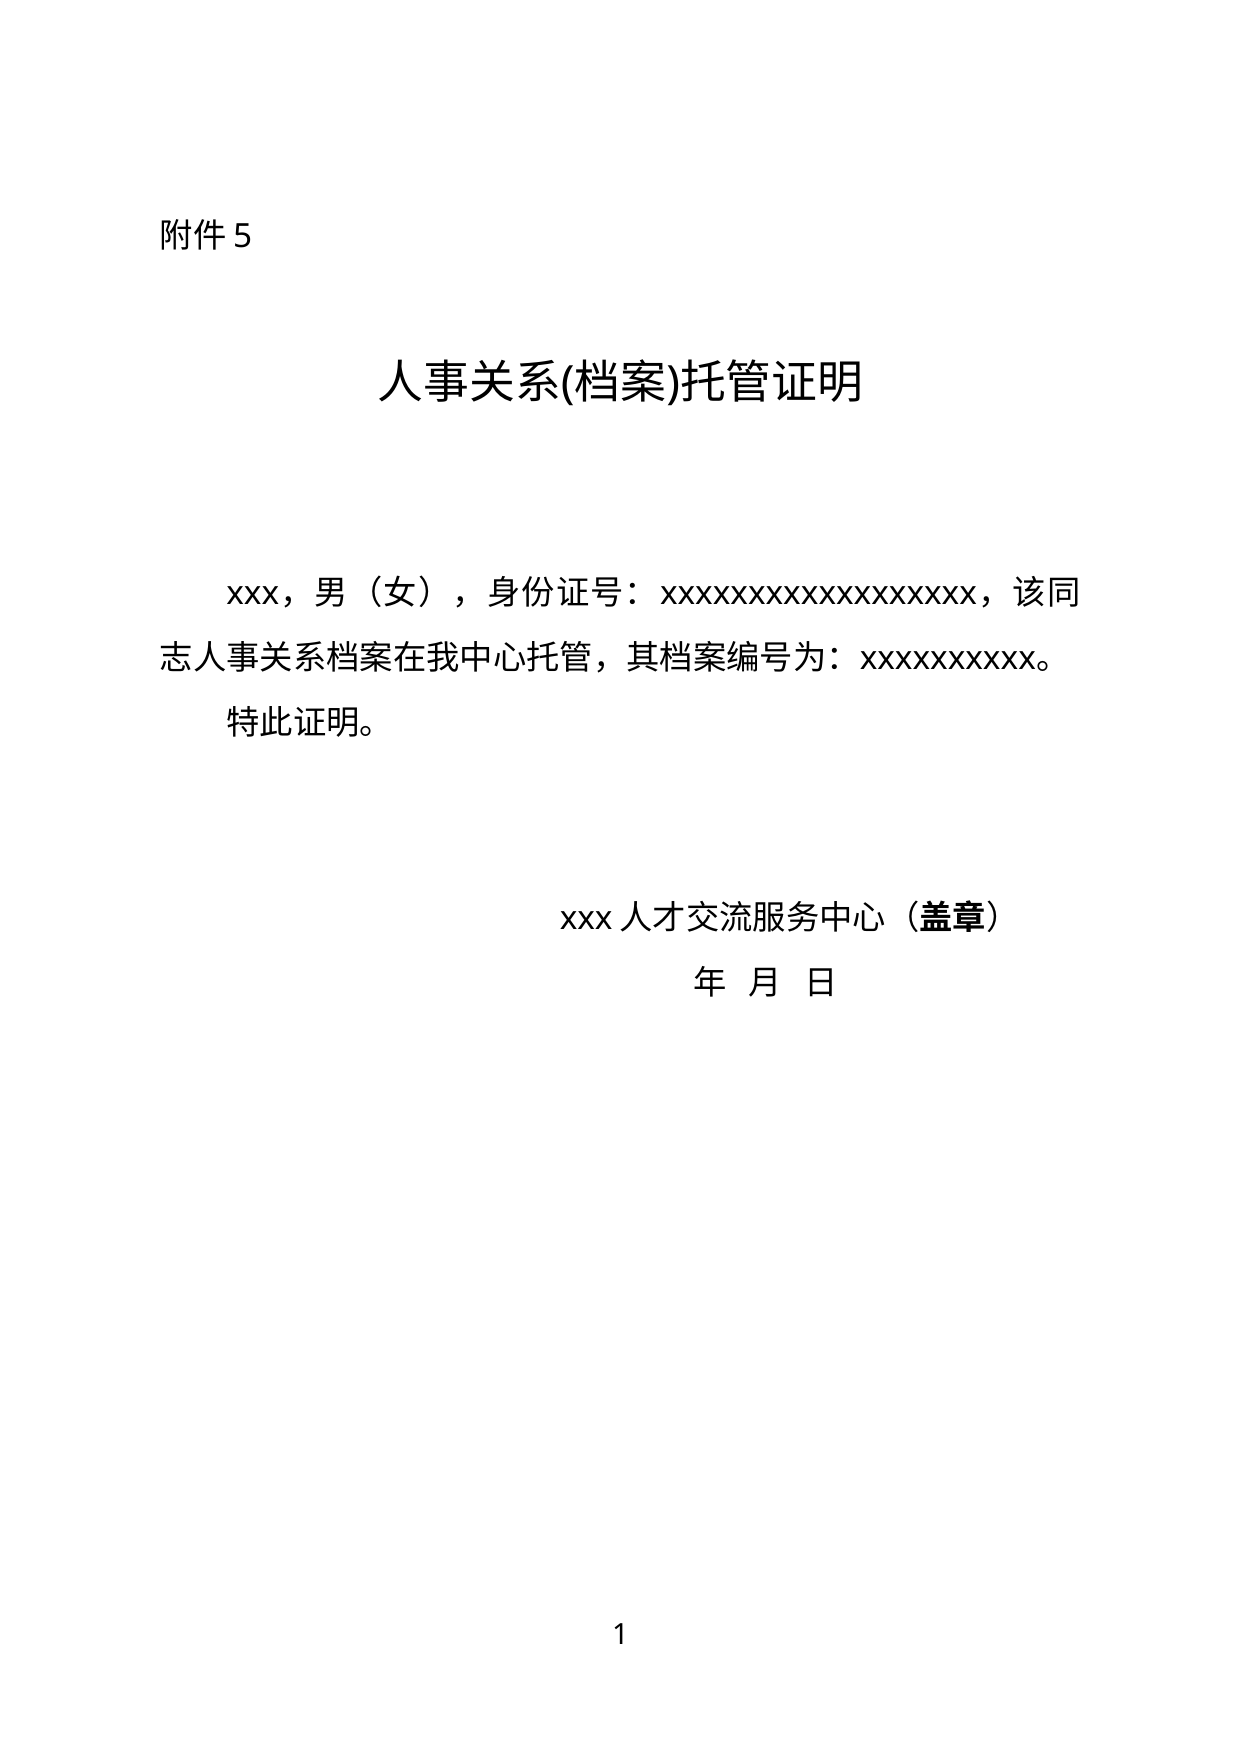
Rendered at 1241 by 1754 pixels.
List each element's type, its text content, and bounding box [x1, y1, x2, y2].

text 人事关系(档案)托管证明 [159, 330, 1081, 428]
text xxx人才交流服务中心（盖章） [159, 883, 1081, 948]
text xxx，男（女），身份证号：xxxxxxxxxxxxxxxxxx，该同志人事关系档案在我中心托管，其档案编号为：xxxxxxxxxx。 [159, 558, 1081, 688]
text 年 月 日 [159, 948, 1081, 1013]
text 特此证明。 [159, 688, 1081, 753]
text 附件5 [159, 200, 1081, 265]
